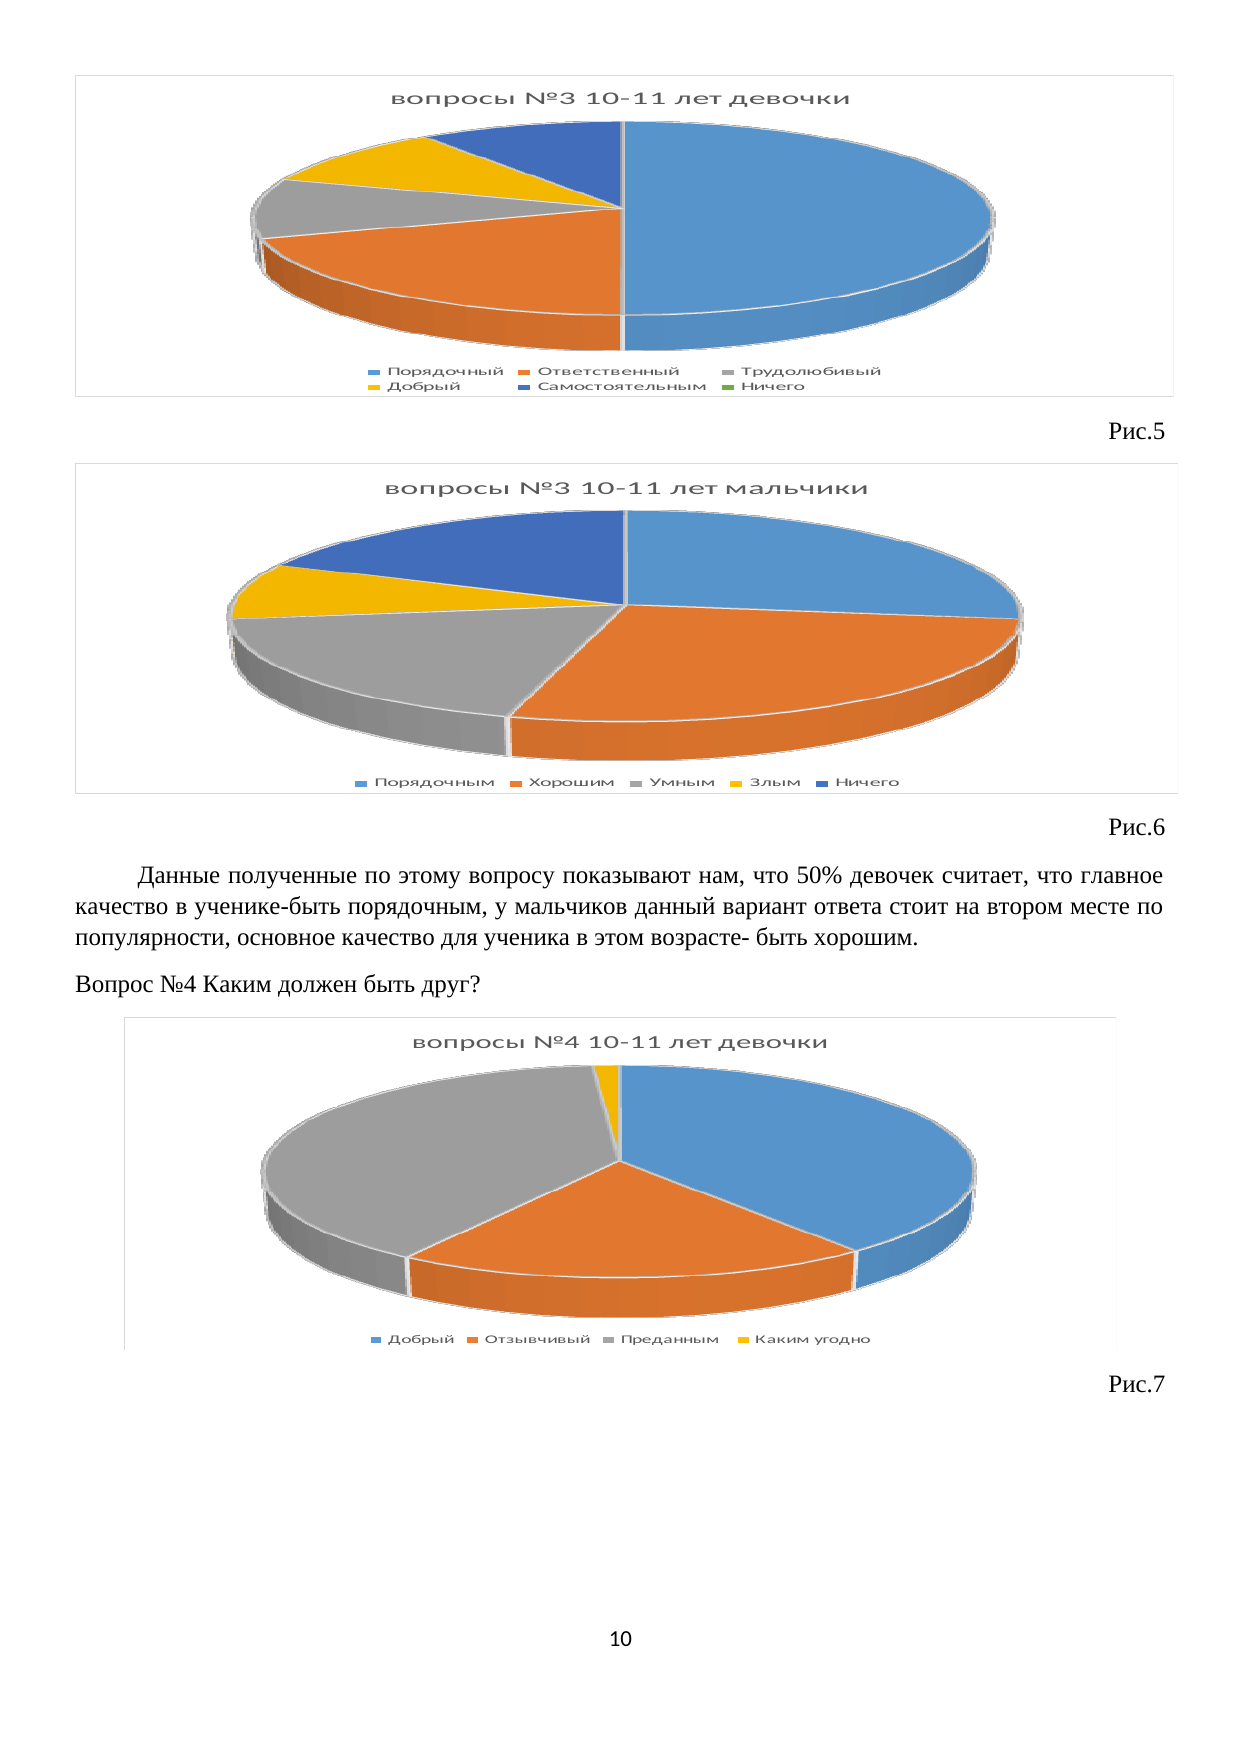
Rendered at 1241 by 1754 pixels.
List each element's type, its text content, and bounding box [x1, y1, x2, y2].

text Данные полученные по этому вопросу показывают нам, что 50% девочек считает, что главное качество в ученике-быть порядочным, у мальчиков данный вариант ответа стоит на втором месте по популярности, основное качество для ученика в этом возрасте- быть хорошим. [75, 860, 1165, 951]
text Рис.7 [75, 1369, 1165, 1398]
text Рис.6 [75, 812, 1165, 841]
text Рис.5 [75, 416, 1165, 444]
text Вопрос №4 Каким должен быть друг? [75, 969, 1165, 998]
